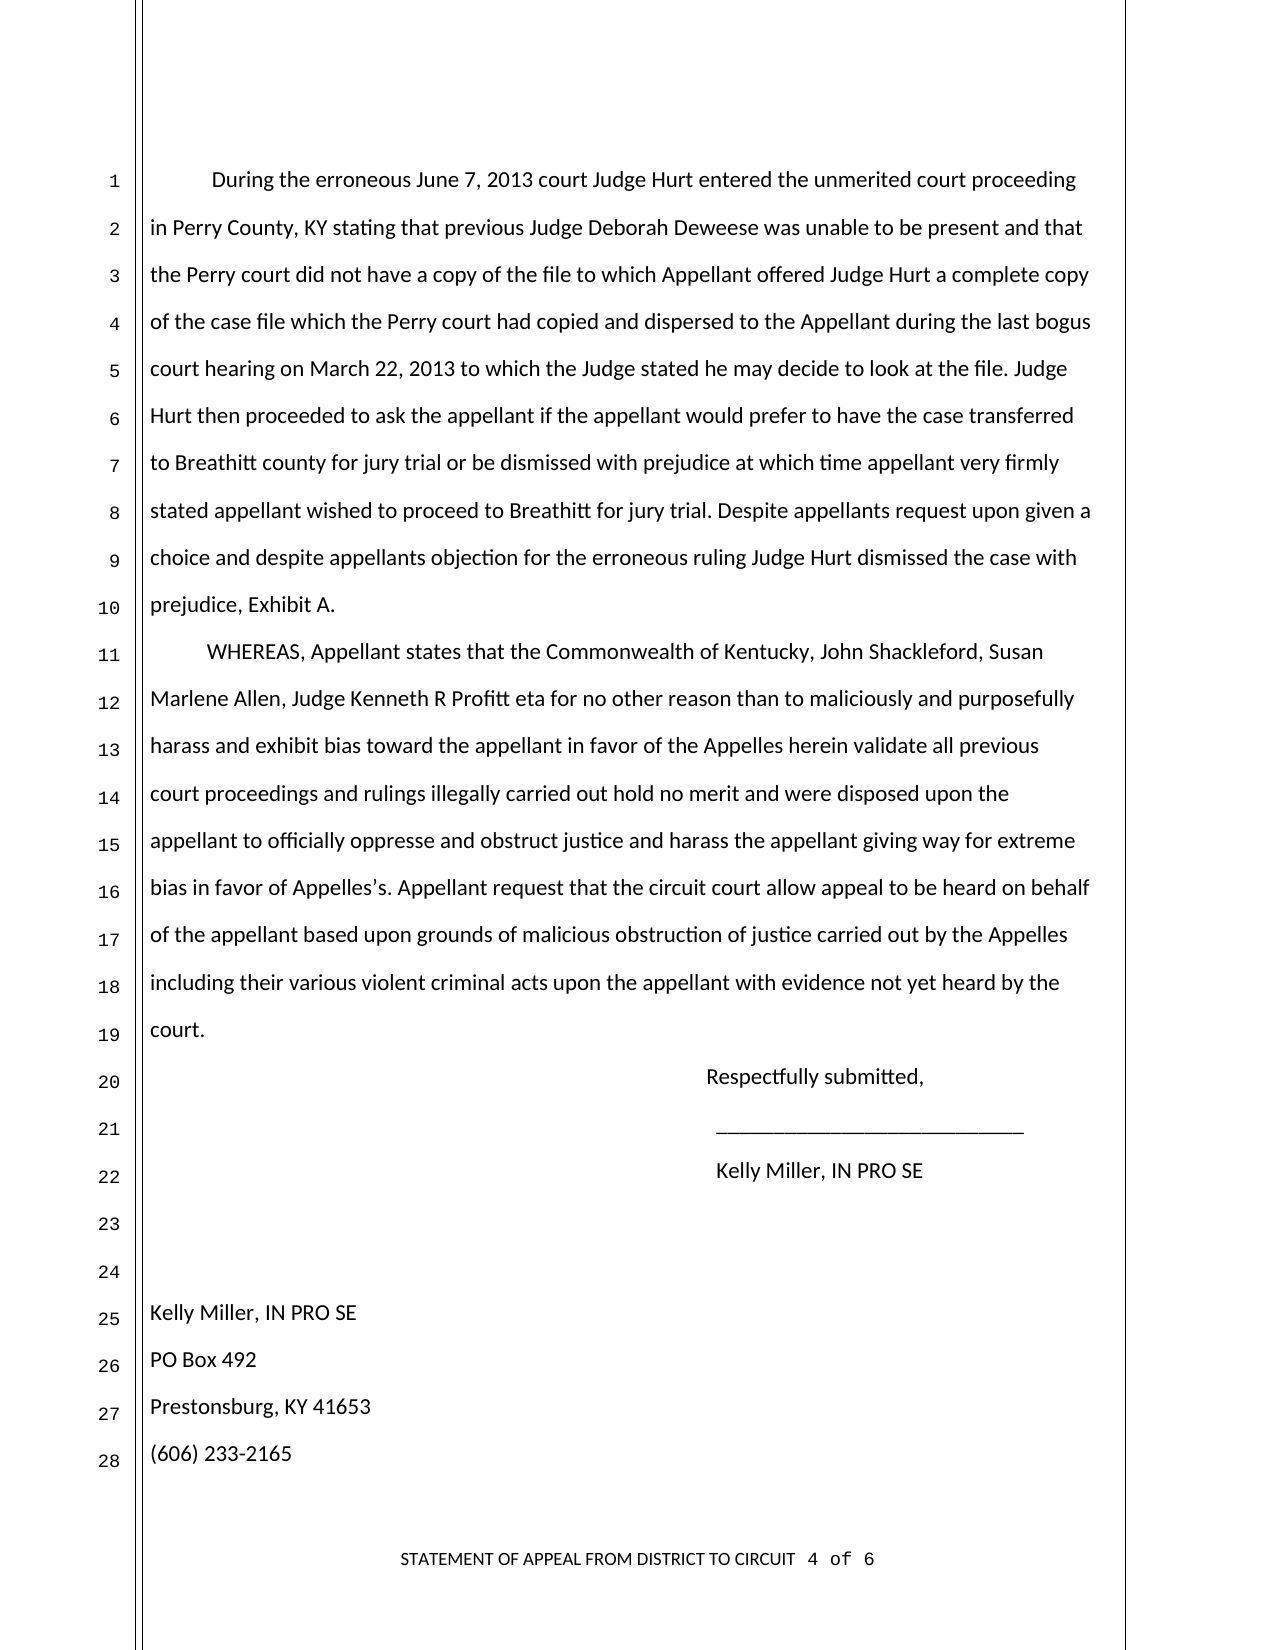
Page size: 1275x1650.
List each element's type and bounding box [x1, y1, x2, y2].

table_header [150, 150, 1094, 1471]
